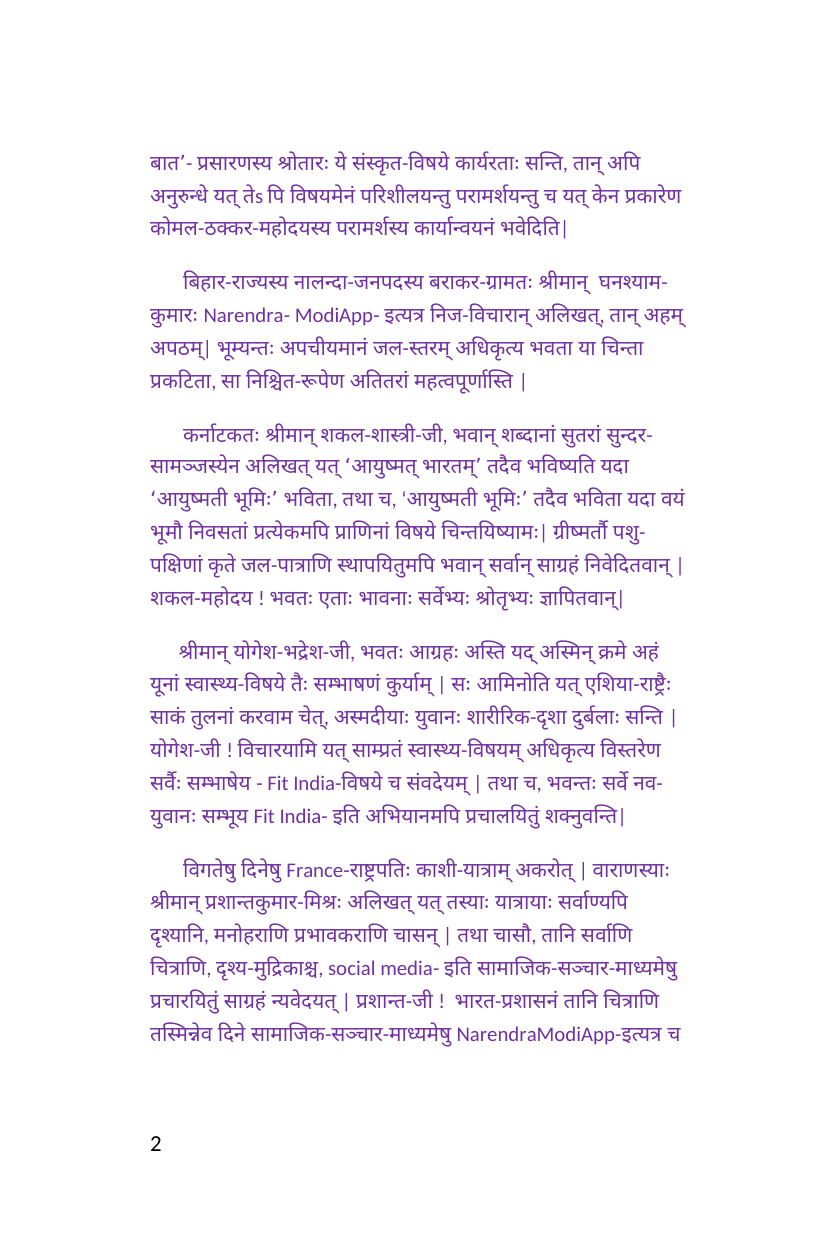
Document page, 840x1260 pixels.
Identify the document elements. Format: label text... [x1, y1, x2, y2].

text कर्नाटकतः श्रीमान् शकल-शास्त्री-जी, भवान् शब्दानां सुतरां सुन्दर-सामञ्जस्येन अलिखत् यत् ‘आयुष्मत् भारतम्’ तदैव भविष्यति यदा ‘आयुष्मती भूमिः’ भविता, तथा च, ‘आयुष्मती भूमिः’ तदैव भविता यदा वयं भूमौ निवसतां प्रत्येकमपि प्राणिनां विषये चिन्तयिष्यामः| ग्रीष्मर्तौ पशु-पक्षिणां कृते जल-पात्राणि स्थापयितुमपि भवान् सर्वान् साग्रहं निवेदितवान् | शकल-महोदय ! भवतः एताः भावनाः सर्वेभ्यः श्रोतृभ्यः ज्ञापितवान्| [150, 422, 690, 614]
text बिहार-राज्यस्य नालन्दा-जनपदस्य बराकर-ग्रामतः श्रीमान् घनश्याम-कुमारः Narendra- ModiApp- इत्यत्र निज-विचारान् अलिखत्, तान् अहम् अपठम्| भूम्यन्तः अपचीयमानं जल-स्तरम् अधिकृत्य भवता या चिन्ता प्रकटिता, सा निश्चित-रूपेण अतितरां महत्वपूर्णास्ति | [150, 269, 690, 397]
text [150, 857, 690, 1049]
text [150, 150, 690, 244]
text श्रीमान् योगेश-भद्रेश-जी, भवतः आग्रहः अस्ति यद् अस्मिन् क्रमे अहं यूनां स्वास्थ्य-विषये तैः सम्भाषणं कुर्याम् | सः आमिनोति यत् एशिया-राष्ट्रैः साकं तुलनां करवाम चेत्, अस्मदीयाः युवानः शारीरिक-दृशा दुर्बलाः सन्ति | योगेश-जी ! विचारयामि यत् साम्प्रतं स्वास्थ्य-विषयम् अधिकृत्य विस्तरेण सर्वैः सम्भाषेय - Fit India-विषये च संवदेयम् | तथा च, भवन्तः सर्वे नव-युवानः सम्भूय Fit India- इति अभियानमपि प्रचालयितुं शक्नुवन्ति| [150, 639, 690, 832]
